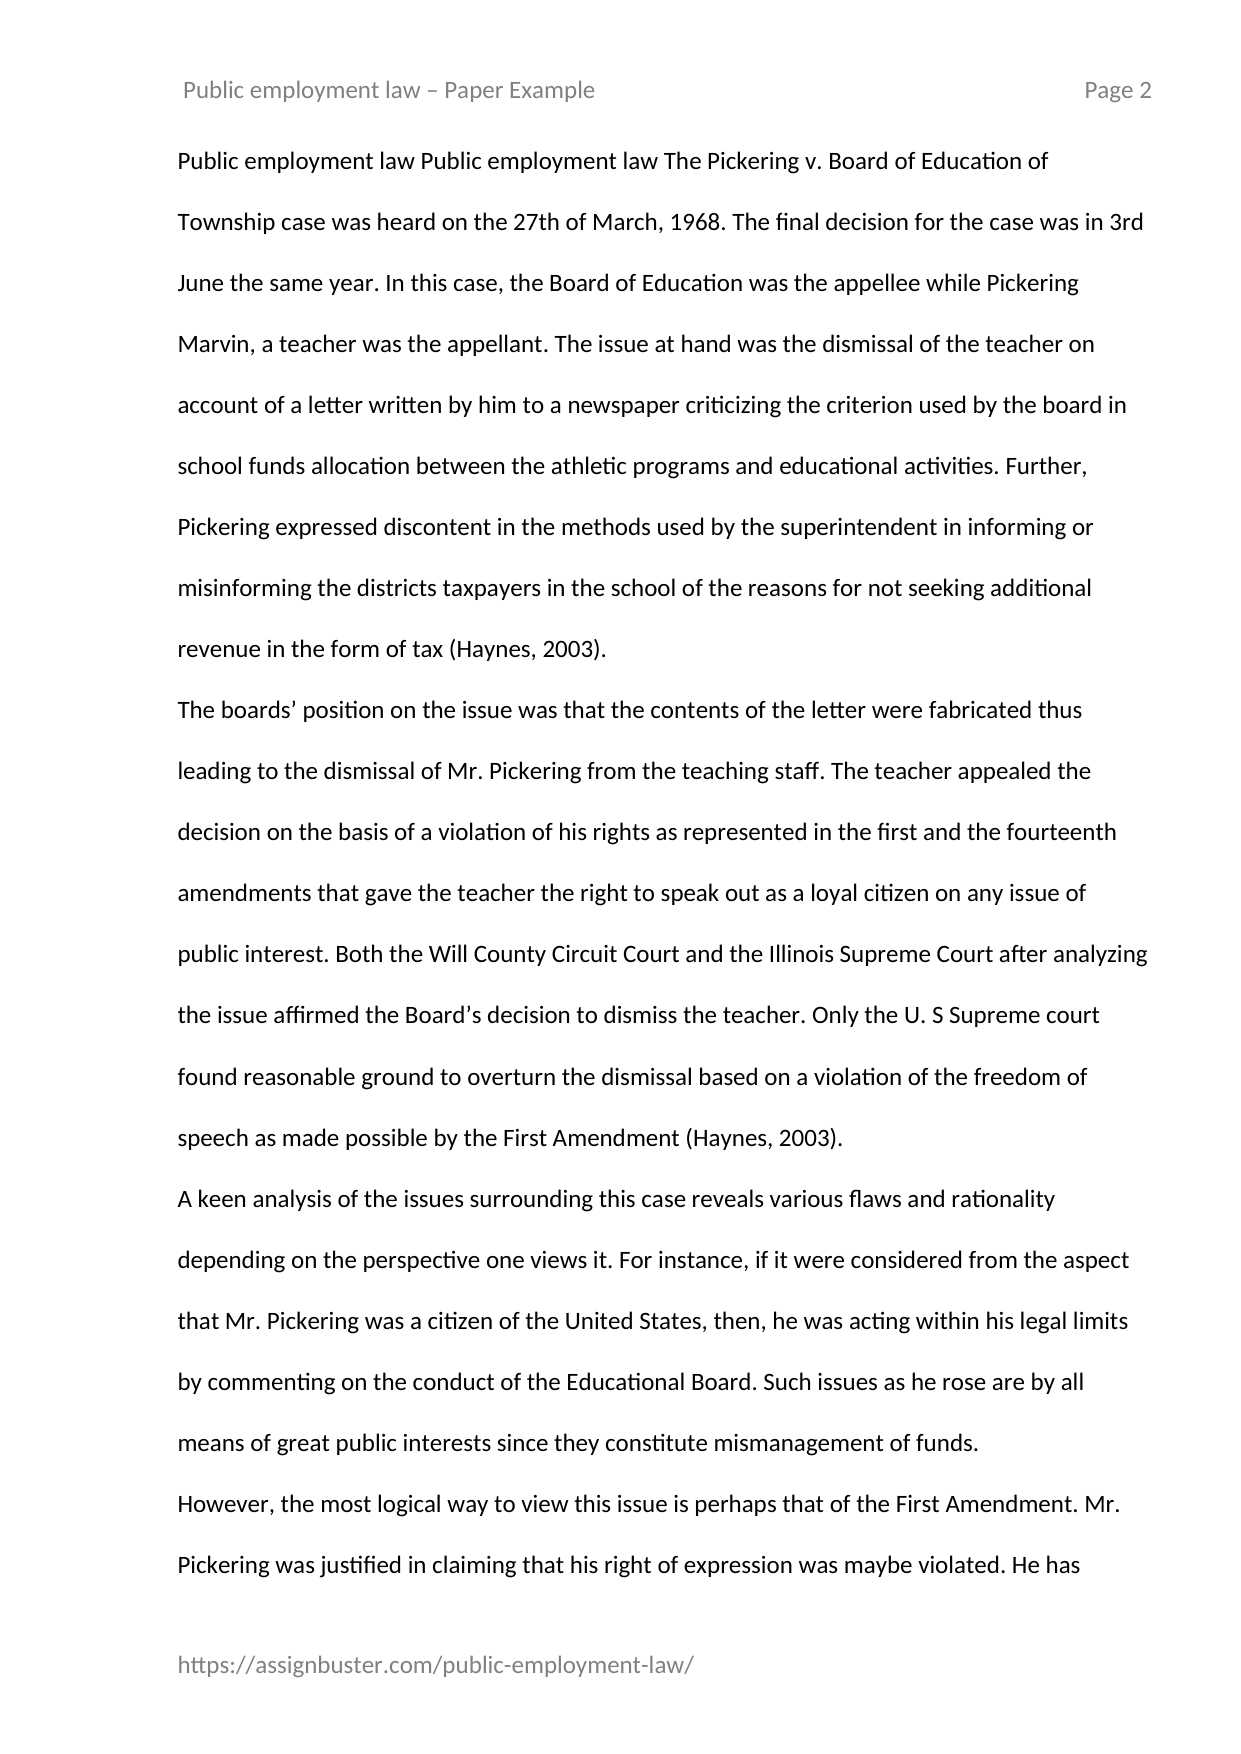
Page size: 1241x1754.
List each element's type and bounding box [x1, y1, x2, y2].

text [177, 145, 1152, 1579]
